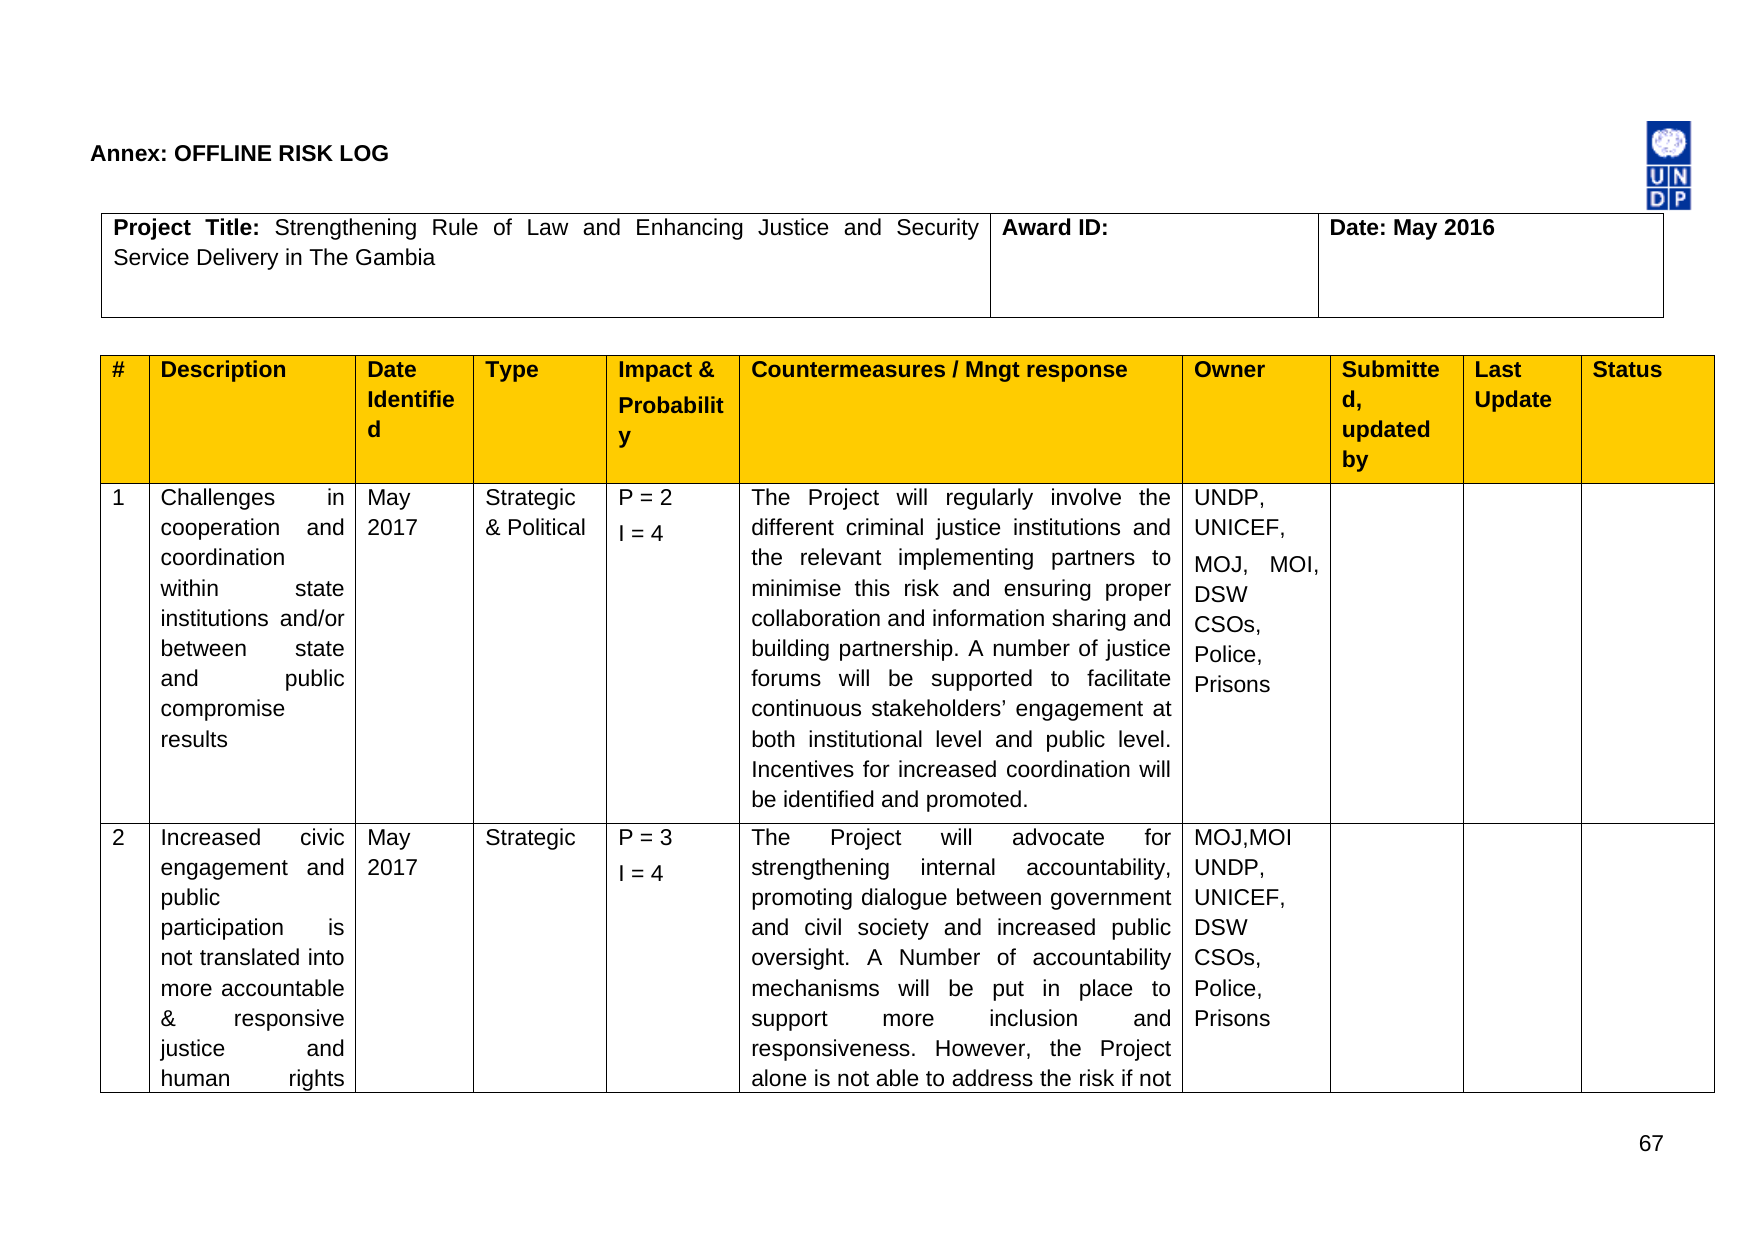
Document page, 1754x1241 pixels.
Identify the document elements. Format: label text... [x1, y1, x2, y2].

table_cell P = 2 I = 4 [607, 484, 739, 822]
table_header # [101, 356, 149, 483]
table_cell Challenges in cooperation and coordination within state institutions and/or between state and public compromise results [150, 484, 355, 822]
table_header Description [150, 356, 355, 483]
table_cell [1331, 484, 1463, 822]
table_cell [1582, 484, 1714, 822]
table_header Impact & Probability [607, 356, 739, 483]
table_header Date: May 2016 [1319, 214, 1663, 317]
table_header Project Title: Strengthening Rule of Law and Enhancing Justice and Security Service Delivery in The Gambia [102, 214, 990, 317]
table_cell 1 [101, 484, 149, 822]
table_header Award ID: [991, 214, 1318, 317]
table_cell [1582, 824, 1714, 1092]
table_header Countermeasures / Mngt response [740, 356, 1182, 483]
table_header Owner [1183, 356, 1330, 483]
table_cell P = 3 I = 4 [607, 824, 739, 1092]
table_cell May 2017 [356, 484, 473, 822]
table_cell May 2017 [356, 824, 473, 1092]
table_cell [1464, 484, 1581, 822]
picture [1646, 121, 1692, 212]
table_header Status [1582, 356, 1714, 483]
table_cell Strategic & Political [474, 484, 606, 822]
table_cell [1331, 824, 1463, 1092]
text Annex: OFFLINE RISK LOG [90, 140, 1646, 167]
table_header Date Identified [356, 356, 473, 483]
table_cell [1183, 824, 1330, 1092]
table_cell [740, 824, 1182, 1092]
table_header Submitted, updated by [1331, 356, 1463, 483]
table_cell [1464, 824, 1581, 1092]
table_header Last Update [1464, 356, 1581, 483]
table_cell UNDP, UNICEF, MOJ, MOI, DSW CSOs, Police, Prisons [1183, 484, 1330, 822]
table_cell 2 [101, 824, 149, 1092]
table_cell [150, 824, 355, 1092]
table_header Type [474, 356, 606, 483]
table_cell Strategic [474, 824, 606, 1092]
table_cell The Project will regularly involve the different criminal justice institutions and the relevant implementing partners to minimise this risk and ensuring proper collaboration and information sharing and building partnership. A number of justice forums will be supported to facilitate continuous stakeholders’ engagement at both institutional level and public level. Incentives for increased coordination will be identified and promoted. [740, 484, 1182, 822]
